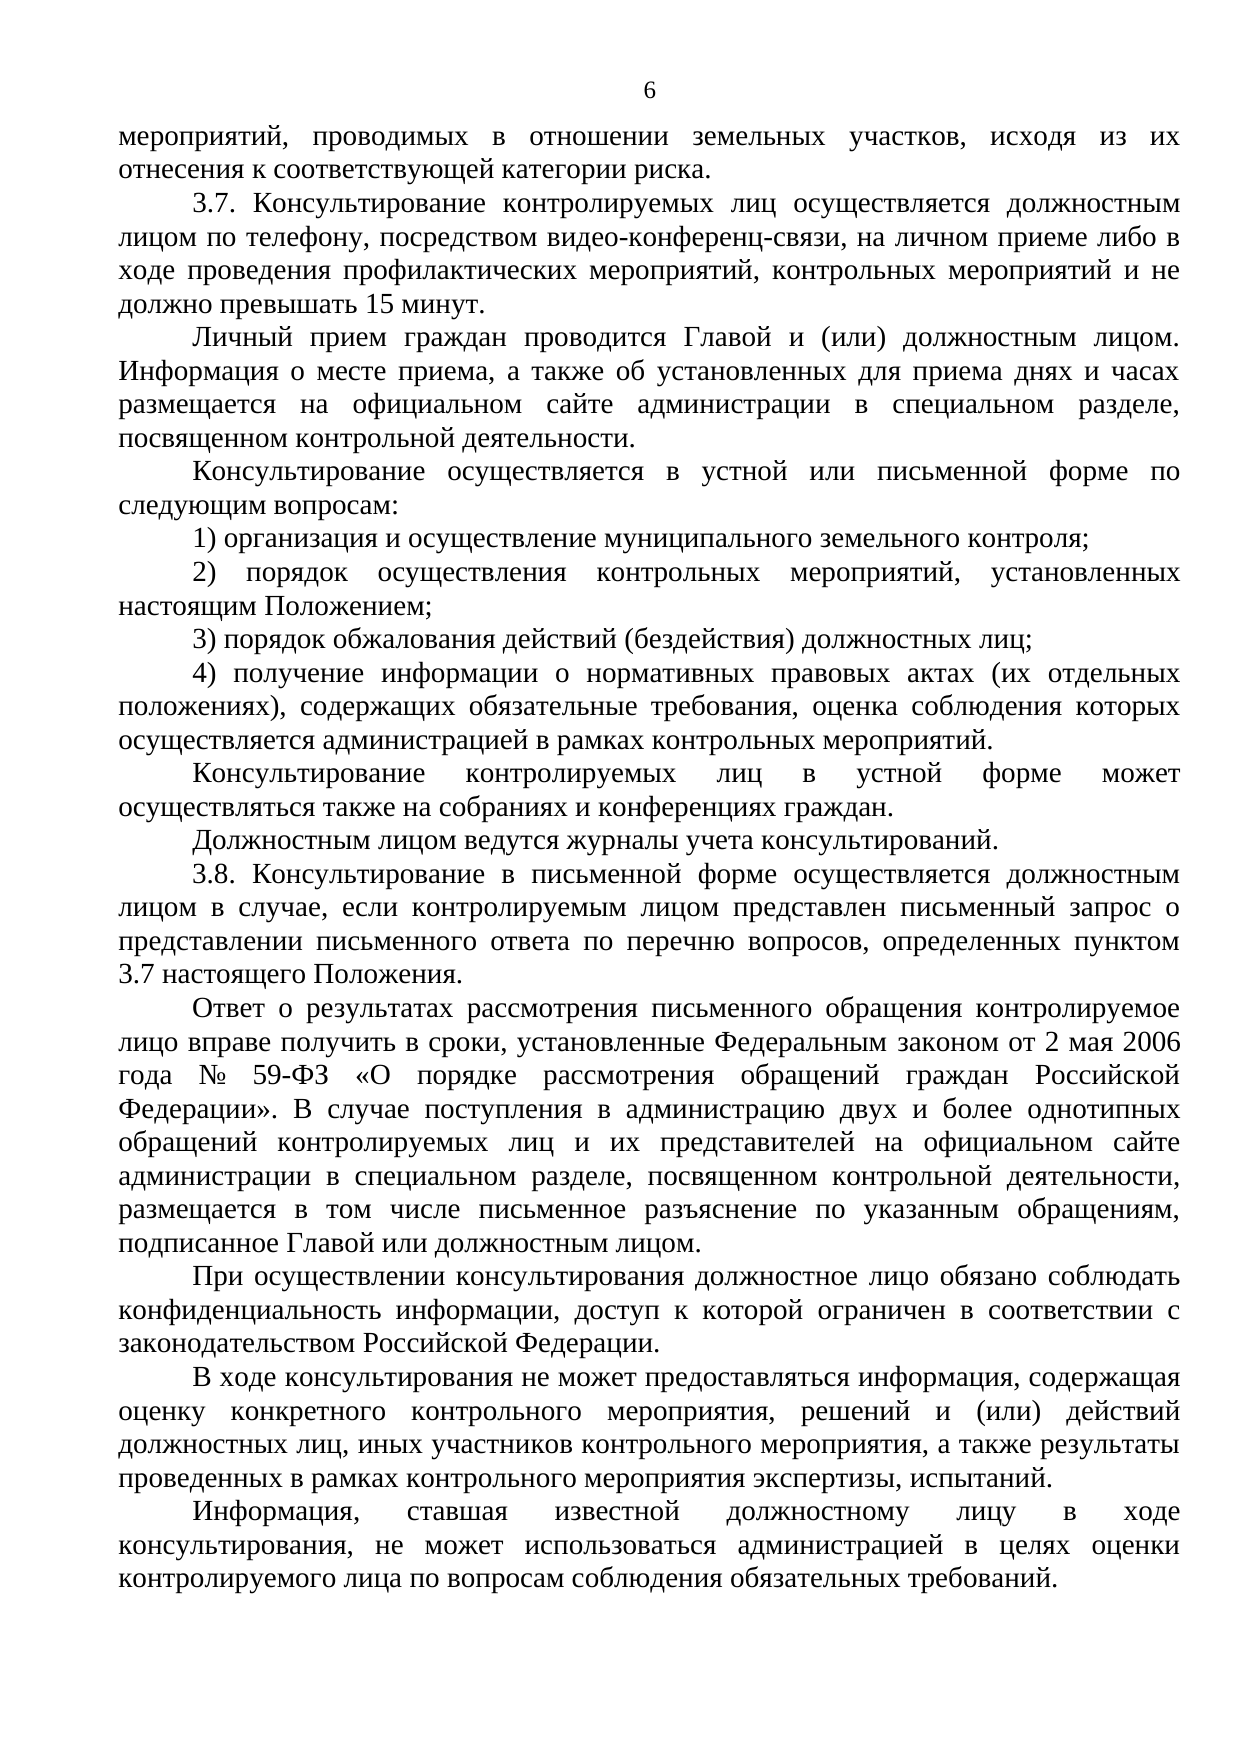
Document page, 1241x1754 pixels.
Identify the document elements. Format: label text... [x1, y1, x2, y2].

text 3) порядок обжалования действий (бездействия) должностных лиц; [118, 621, 1181, 655]
text Консультирование контролируемых лиц в устной форме может осуществляться также на собраниях и конференциях граждан. [118, 755, 1181, 822]
text Ответ о результатах рассмотрения письменного обращения контролируемое лицо вправе получить в сроки, установленные Федеральным законом от 2 мая 2006 года № 59-ФЗ «О порядке рассмотрения обращений граждан Российской Федерации». В случае поступления в администрацию двух и более однотипных обращений контролируемых лиц и их представителей на официальном сайте администрации в специальном разделе, посвященном контрольной деятельности, размещается в том числе письменное разъяснение по указанным обращениям, подписанное Главой или должностным лицом. [118, 990, 1181, 1258]
text 3.7. Консультирование контролируемых лиц осуществляется должностным лицом по телефону, посредством видео-конференц-связи, на личном приеме либо в ходе проведения профилактических мероприятий, контрольных мероприятий и не должно превышать 15 минут. [118, 185, 1181, 319]
text Личный прием граждан проводится Главой и (или) должностным лицом. Информация о месте приема, а также об установленных для приема днях и часах размещается на официальном сайте администрации в специальном разделе, посвященном контрольной деятельности. [118, 319, 1181, 453]
text Информация, ставшая известной должностному лицу в ходе консультирования, не может использоваться администрацией в целях оценки контролируемого лица по вопросам соблюдения обязательных требований. [118, 1493, 1181, 1594]
text 3.8. Консультирование в письменной форме осуществляется должностным лицом в случае, если контролируемым лицом представлен письменный запрос о представлении письменного ответа по перечню вопросов, определенных пунктом 3.7 настоящего Положения. [118, 856, 1181, 990]
text 1) организация и осуществление муниципального земельного контроля; [118, 521, 1181, 554]
text 4) получение информации о нормативных правовых актах (их отдельных положениях), содержащих обязательные требования, оценка соблюдения которых осуществляется администрацией в рамках контрольных мероприятий. [118, 655, 1181, 755]
text Должностным лицом ведутся журналы учета консультирований. [118, 822, 1181, 856]
text Консультирование осуществляется в устной или письменной форме по следующим вопросам: [118, 453, 1181, 521]
text 2) порядок осуществления контрольных мероприятий, установленных настоящим Положением; [118, 554, 1181, 621]
text В ходе консультирования не может предоставляться информация, содержащая оценку конкретного контрольного мероприятия, решений и (или) действий должностных лиц, иных участников контрольного мероприятия, а также результаты проведенных в рамках контрольного мероприятия экспертизы, испытаний. [118, 1359, 1181, 1493]
text При осуществлении консультирования должностное лицо обязано соблюдать конфиденциальность информации, доступ к которой ограничен в соответствии с законодательством Российской Федерации. [118, 1258, 1181, 1359]
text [118, 118, 1181, 185]
